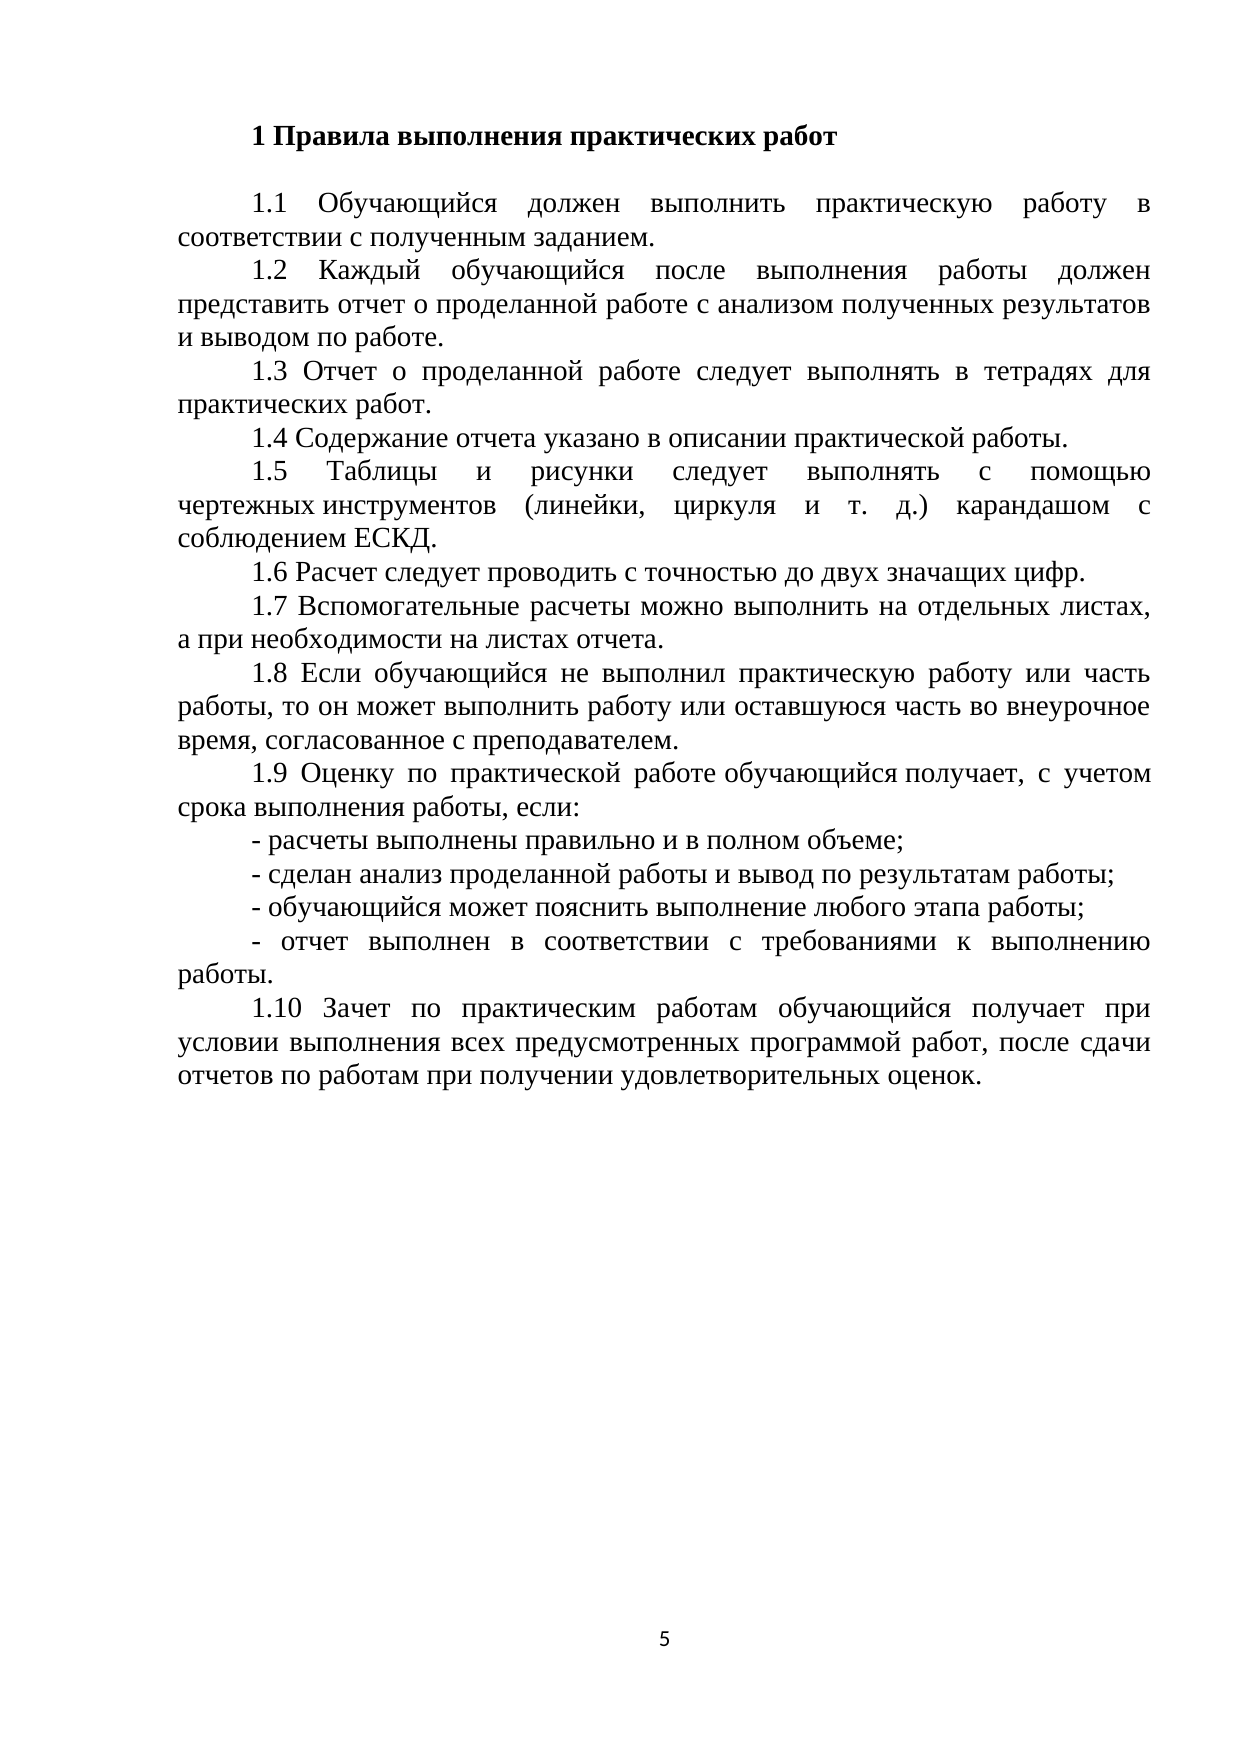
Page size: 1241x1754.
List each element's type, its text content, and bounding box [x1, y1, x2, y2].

text 1.6 Расчет следует проводить с точностью до двух значащих цифр. [177, 554, 1152, 588]
text 1.10 Зачет по практическим работам обучающийся получает при условии выполнения всех предусмотренных программой работ, после сдачи отчетов по работам при получении удовлетворительных оценок. [177, 990, 1152, 1091]
text 1.1 Обучающийся должен выполнить практическую работу в соответствии с полученным заданием. [177, 185, 1152, 252]
text - отчет выполнен в соответствии с требованиями к выполнению работы. [177, 923, 1152, 990]
text 1.4 Содержание отчета указано в описании практической работы. [177, 420, 1152, 453]
text - обучающийся может пояснить выполнение любого этапа работы; [177, 889, 1152, 923]
text - сделан анализ проделанной работы и вывод по результатам работы; [177, 856, 1152, 889]
text - расчеты выполнены правильно и в полном объеме; [177, 822, 1152, 856]
text 1.7 Вспомогательные расчеты можно выполнить на отдельных листах, а при необходимости на листах отчета. [177, 588, 1152, 655]
text 1.9 Оценку по практической работе обучающийся получает, с учетом срока выполнения работы, если: [177, 755, 1152, 822]
text 1.3 Отчет о проделанной работе следует выполнять в тетрадях для практических работ. [177, 353, 1152, 420]
text 1.2 Каждый обучающийся после выполнения работы должен представить отчет о проделанной работе с анализом полученных результатов и выводом по работе. [177, 252, 1152, 353]
text 1 Правила выполнения практических работ [177, 118, 1152, 152]
text 1.8 Если обучающийся не выполнил практическую работу или часть работы, то он может выполнить работу или оставшуюся часть во внеурочное время, согласованное с преподавателем. [177, 655, 1152, 755]
text 1.5 Таблицы и рисунки следует выполнять с помощью чертежных инструментов (линейки, циркуля и т. д.) карандашом с соблюдением ЕСКД. [177, 453, 1152, 554]
